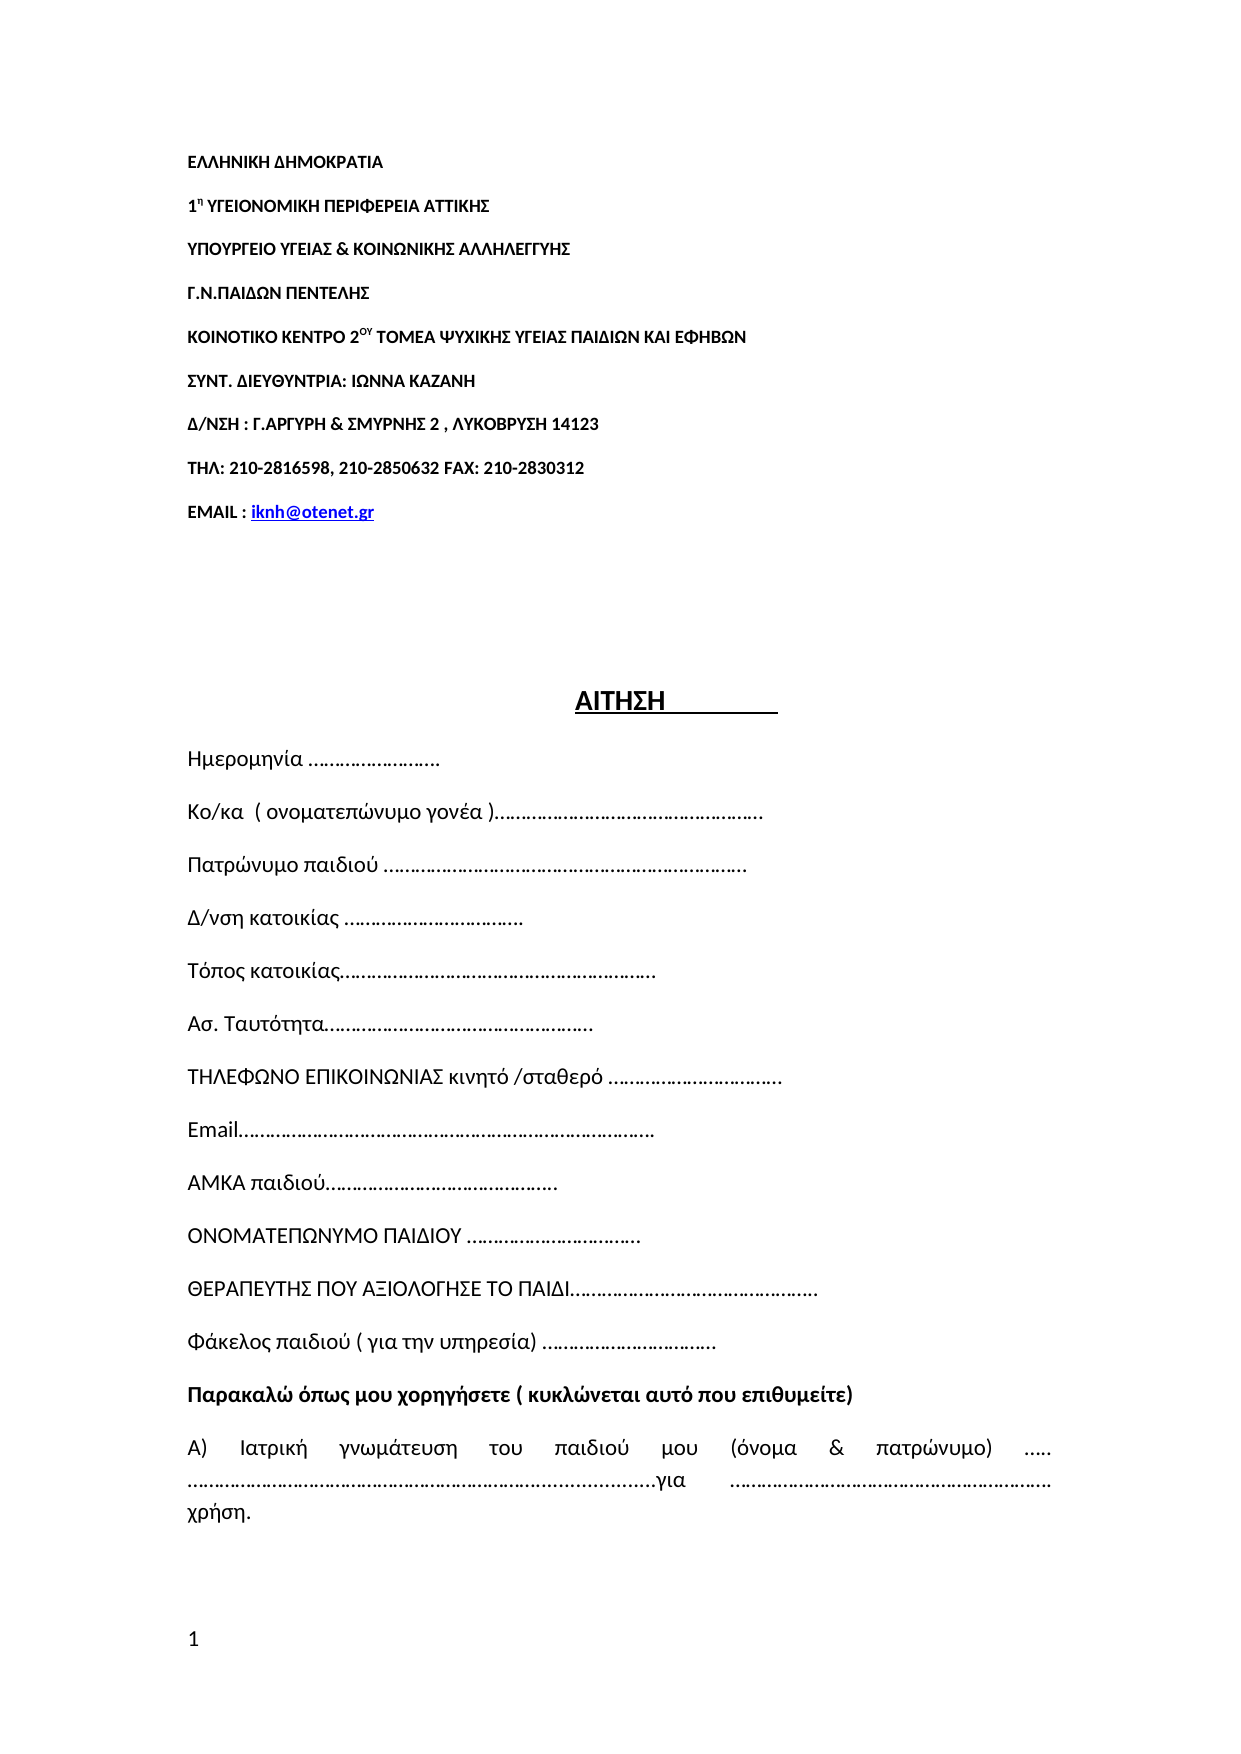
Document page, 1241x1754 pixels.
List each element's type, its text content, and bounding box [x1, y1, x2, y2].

text 1η ΥΓΕΙΟΝΟΜΙΚΗ ΠΕΡΙΦΕΡΕΙΑ ΑΤΤΙΚΗΣ [187, 194, 1053, 217]
text ΚΟΙΝΟΤΙΚΟ ΚΕΝΤΡΟ 2ΟΥ ΤΟΜΕΑ ΨΥΧΙΚΗΣ ΥΓΕΙΑΣ ΠΑΙΔΙΩΝ ΚΑΙ ΕΦΗΒΩΝ [187, 325, 1053, 348]
text ΕΛΛΗΝΙΚΗ ΔΗΜΟΚΡΑΤΙΑ [187, 150, 1053, 173]
text ΤΗΛΕΦΩΝΟ ΕΠΙΚΟΙΝΩΝΙΑΣ κινητό /σταθερό …………………………… [187, 1062, 1053, 1090]
text ΤΗΛ: 210-2816598, 210-2850632 FAX: 210-2830312 [187, 456, 1053, 479]
text ONOMATEΠΩΝΥΜΟ ΠΑΙΔΙΟΥ …………………………… [187, 1221, 1053, 1249]
text ΣΥΝΤ. ΔΙΕΥΘΥΝΤΡΙΑ: ΙΩΝΝΑ ΚΑΖΑΝΗ [187, 369, 1053, 392]
text Α) Ιατρική γνωμάτευση του παιδιού μου (όνομα & πατρώνυμο) …..………………………………………………………….....................για ……………………………………………………. χρήση. [187, 1433, 1053, 1525]
text EMAIL : iknh@otenet.gr [187, 500, 1053, 523]
text Ημερομηνία ……………………. [187, 744, 1053, 772]
text Φάκελος παιδιού ( για την υπηρεσία) …………………………… [187, 1327, 1053, 1355]
text Δ/νση κατοικίας ……………………………. [187, 903, 1053, 931]
text ΑΜΚΑ παιδιού…………………………………….. [187, 1168, 1053, 1196]
text Ασ. Ταυτότητα…………………………………………… [187, 1009, 1053, 1037]
text Κο/κα ( ονοματεπώνυμο γονέα )…………………………………………… [187, 797, 1053, 825]
text ΘΕΡΑΠΕΥΤΗΣ ΠΟΥ ΑΞΙΟΛΟΓΗΣΕ ΤΟ ΠΑΙΔΙ……………………………………….. [187, 1274, 1053, 1302]
text Παρακαλώ όπως μου χορηγήσετε ( κυκλώνεται αυτό που επιθυμείτε) [187, 1380, 1053, 1408]
text Δ/ΝΣΗ : Γ.ΑΡΓΥΡΗ & ΣΜΥΡΝΗΣ 2 , ΛΥΚΟΒΡΥΣΗ 14123 [187, 412, 1053, 435]
text Τόπος κατοικίας…………………………………………………… [187, 956, 1053, 984]
text Εmail……………………………………………………………………. [187, 1115, 1053, 1143]
text ΥΠΟΥΡΓΕΙΟ ΥΓΕΙΑΣ & ΚΟΙΝΩΝΙΚΗΣ ΑΛΛΗΛΕΓΓΥΗΣ [187, 237, 1053, 260]
text Πατρώνυμο παιδιού …………………………………………………………… [187, 850, 1053, 878]
text Γ.Ν.ΠΑΙΔΩΝ ΠΕΝΤΕΛΗΣ [187, 281, 1053, 304]
text ΑΙΤΗΣΗ [187, 682, 1053, 718]
